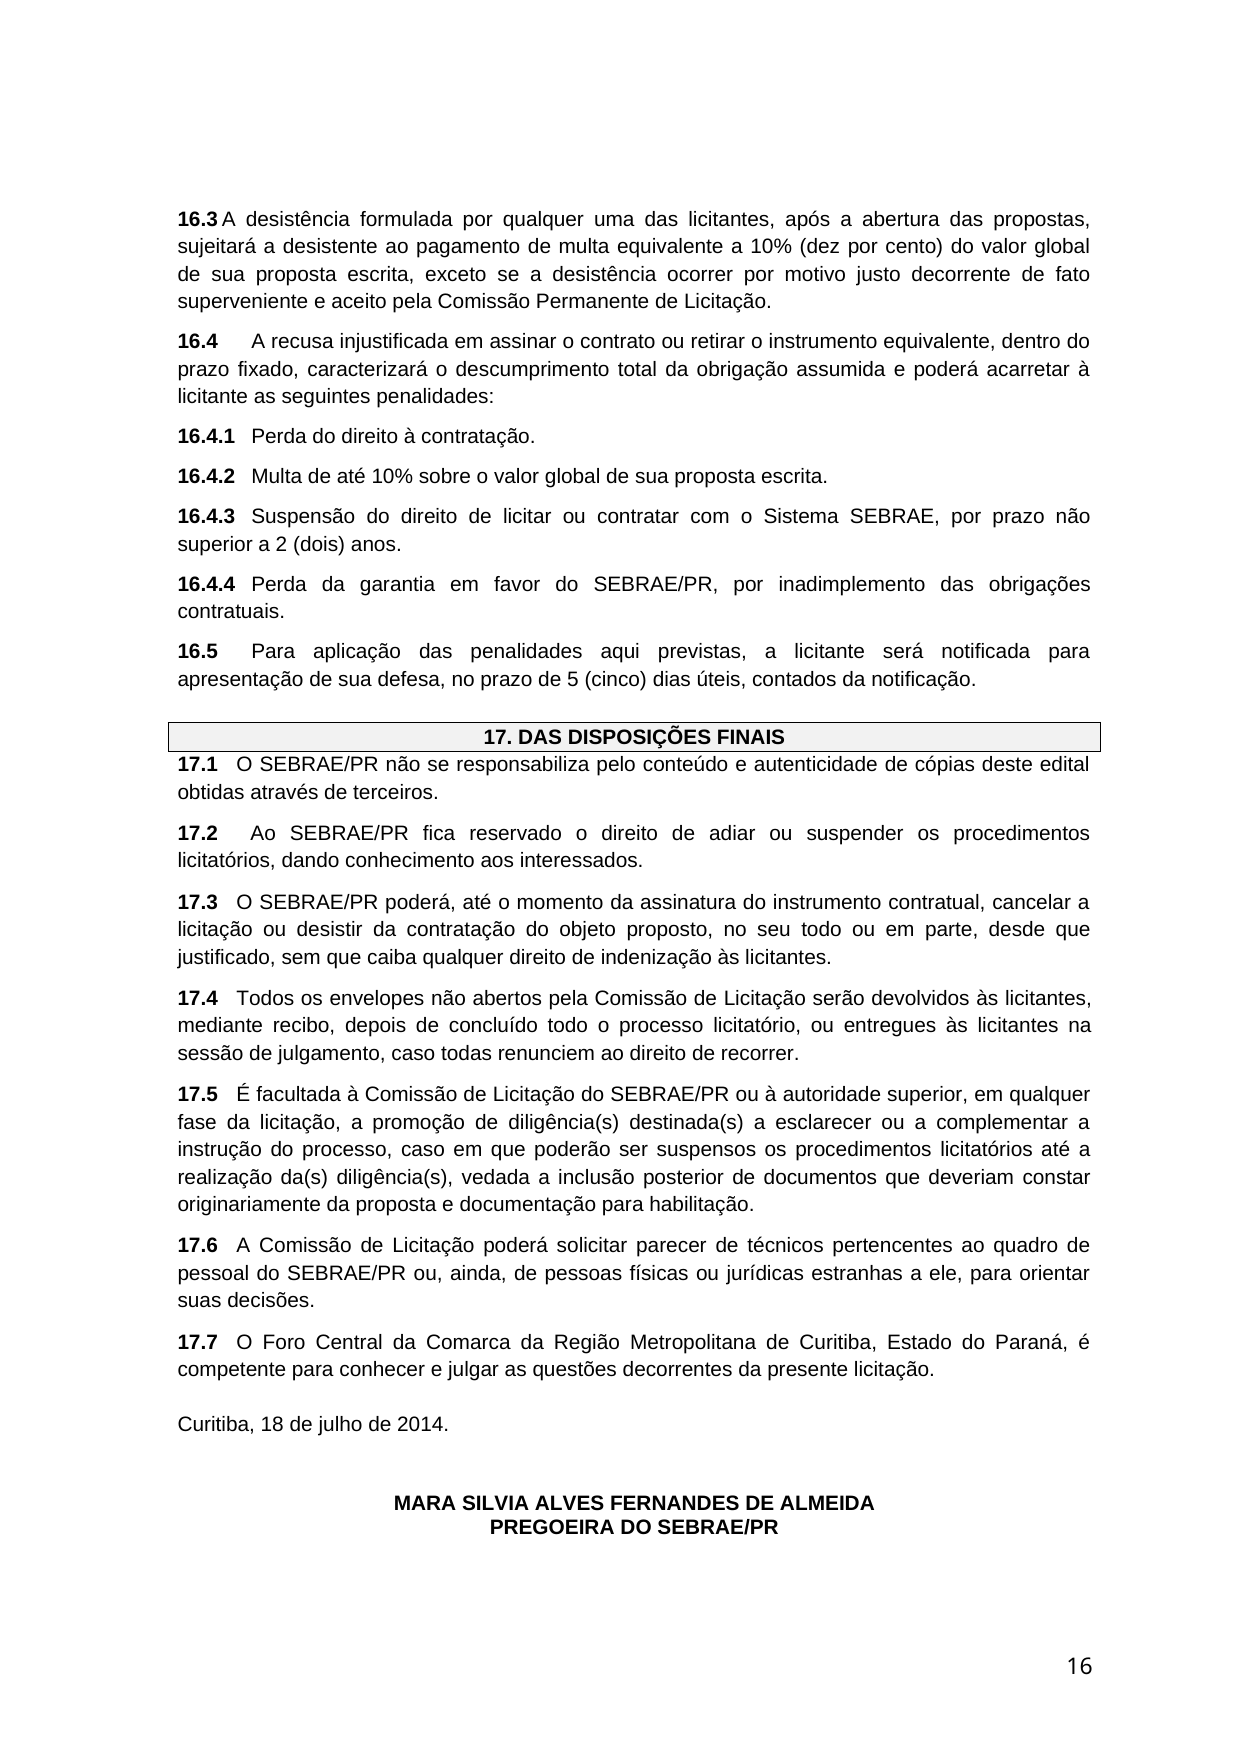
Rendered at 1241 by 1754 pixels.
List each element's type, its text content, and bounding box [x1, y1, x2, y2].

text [177, 1515, 1091, 1539]
list Todos os envelopes não abertos pela Comissão de Licitação serão devolvidos às licitantes, mediante recibo, depois de concluído todo o processo licitatório, ou entregues às licitantes na sessão de julgamento, caso todas renunciem ao direito de recorrer. [177, 986, 1093, 1065]
text Curitiba, 18 de julho de 2014. [177, 1412, 1091, 1436]
list A desistência formulada por qualquer uma das licitantes, após a abertura das propostas, sujeitará a desistente ao pagamento de multa equivalente a 10% (dez por cento) do valor global de sua proposta escrita, exceto se a desistência ocorrer por motivo justo decorrente de fato superveniente e aceito pela Comissão Permanente de Licitação. [177, 207, 1091, 313]
list É facultada à Comissão de Licitação do SEBRAE/PR ou à autoridade superior, em qualquer fase da licitação, a promoção de diligência(s) destinada(s) a esclarecer ou a complementar a instrução do processo, caso em que poderão ser suspensos os procedimentos licitatórios até a realização da(s) diligência(s), vedada a inclusão posterior de documentos que deveriam constar originariamente da proposta e documentação para habilitação. [177, 1082, 1091, 1216]
list A recusa injustificada em assinar o contrato ou retirar o instrumento equivalente, dentro do prazo fixado, caracterizará o descumprimento total da obrigação assumida e poderá acarretar à licitante as seguintes penalidades: [177, 329, 1091, 408]
list O SEBRAE/PR poderá, até o momento da assinatura do instrumento contratual, cancelar a licitação ou desistir da contratação do objeto proposto, no seu todo ou em parte, desde que justificado, sem que caiba qualquer direito de indenização às licitantes. [177, 889, 1091, 968]
text MARA SILVIA ALVES FERNANDES DE ALMEIDA [177, 1491, 1091, 1515]
list A Comissão de Licitação poderá solicitar parecer de técnicos pertencentes ao quadro de pessoal do SEBRAE/PR ou, ainda, de pessoas físicas ou jurídicas estranhas a ele, para orientar suas decisões. [177, 1233, 1091, 1312]
list Suspensão do direito de licitar ou contratar com o Sistema SEBRAE, por prazo não superior a 2 (dois) anos. [177, 504, 1091, 556]
list Perda da garantia em favor do SEBRAE/PR, por inadimplemento das obrigações contratuais. [177, 572, 1091, 623]
list Perda do direito à contratação. [177, 424, 1091, 448]
subtitle 17. DAS DISPOSIÇÕES FINAIS [169, 723, 1100, 751]
list Multa de até 10% sobre o valor global de sua proposta escrita. [177, 464, 1091, 488]
list O SEBRAE/PR não se responsabiliza pelo conteúdo e autenticidade de cópias deste edital obtidas através de terceiros. [177, 752, 1091, 803]
list Para aplicação das penalidades aqui previstas, a licitante será notificada para apresentação de sua defesa, no prazo de 5 (cinco) dias úteis, contados da notificação. [177, 639, 1091, 691]
list Ao SEBRAE/PR fica reservado o direito de adiar ou suspender os procedimentos licitatórios, dando conhecimento aos interessados. [177, 821, 1091, 872]
list O Foro Central da Comarca da Região Metropolitana de Curitiba, Estado do Paraná, é competente para conhecer e julgar as questões decorrentes da presente licitação. [177, 1329, 1091, 1381]
